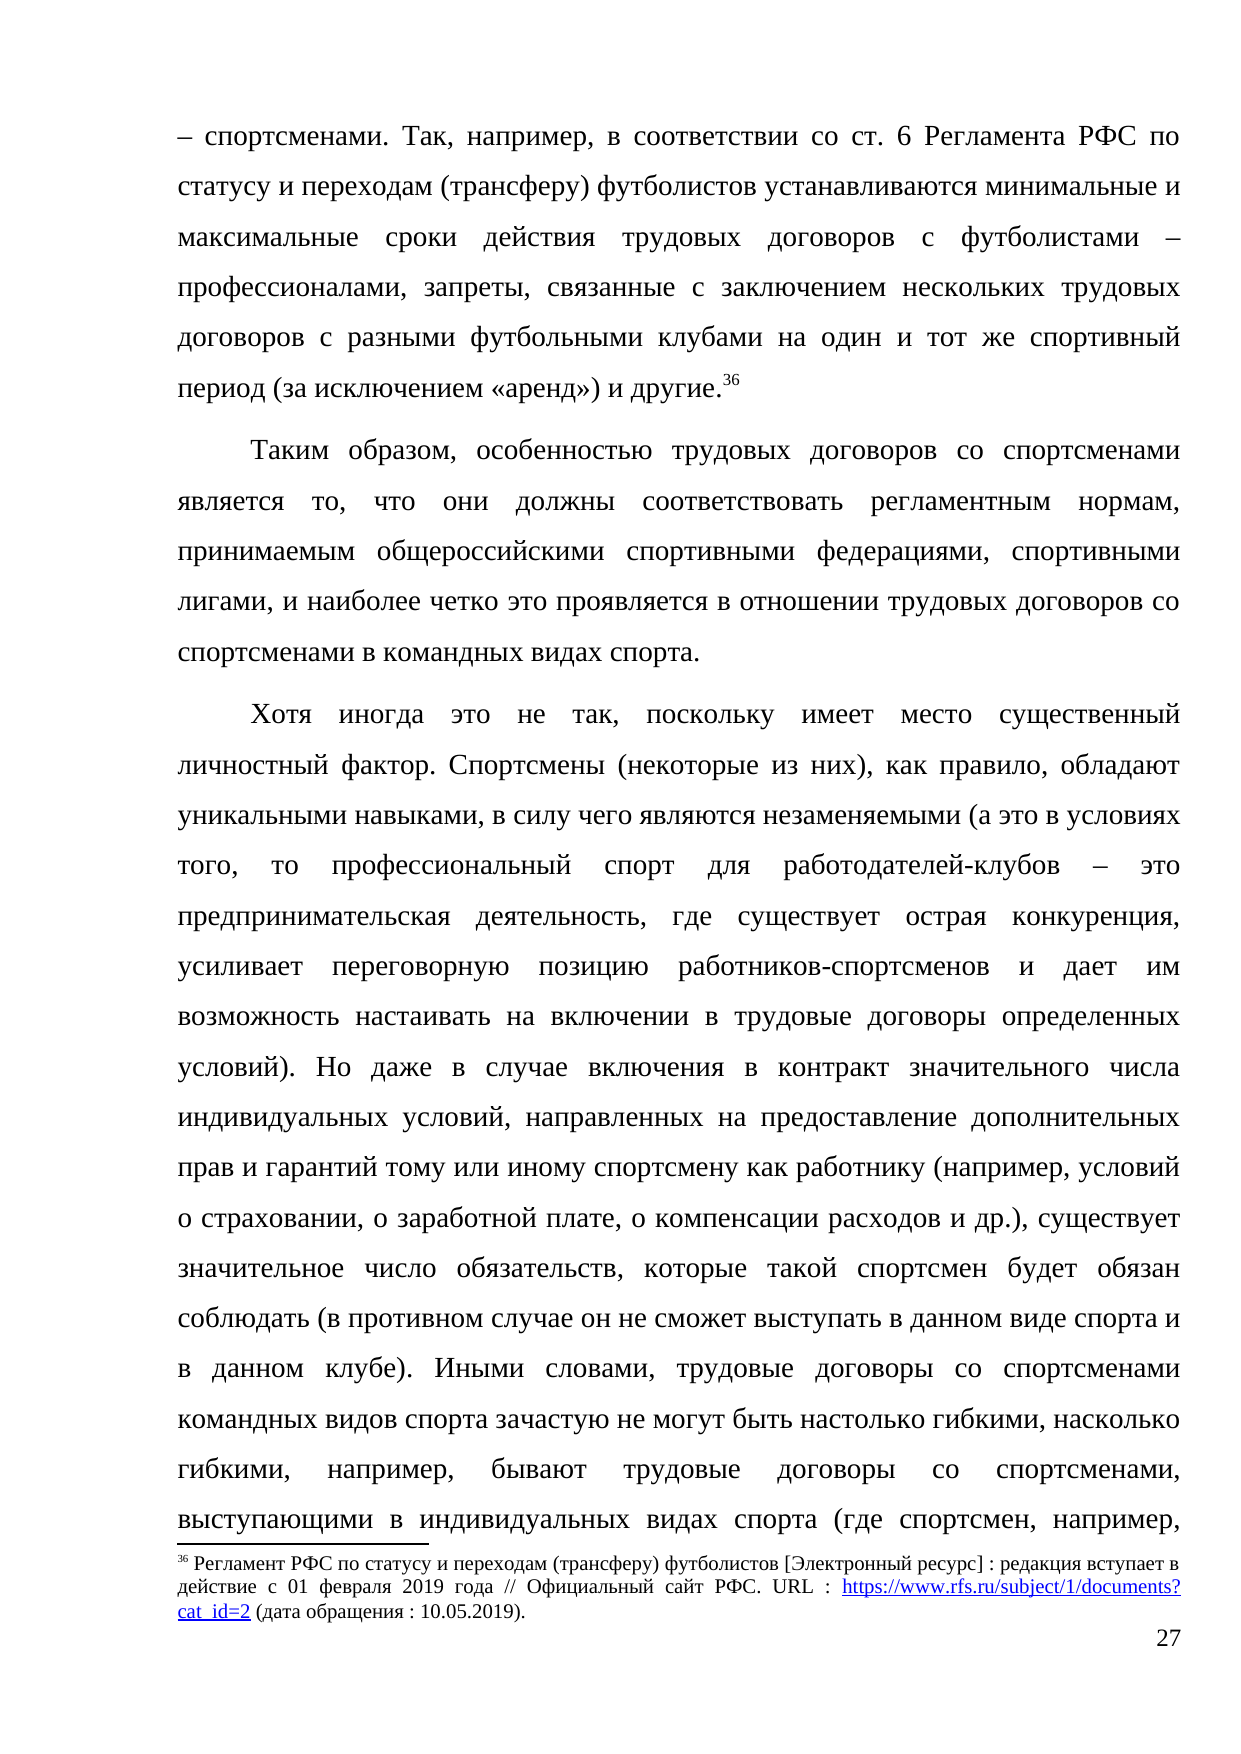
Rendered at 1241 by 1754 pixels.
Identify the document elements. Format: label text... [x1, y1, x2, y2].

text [177, 118, 1181, 403]
text Таким образом, особенностью трудовых договоров со спортсменами является то, что они должны соответствовать регламентным нормам, принимаемым общероссийскими спортивными федерациями, спортивными лигами, и наиболее четко это проявляется в отношении трудовых договоров со спортсменами в командных видах спорта. [177, 432, 1181, 667]
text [177, 697, 1181, 1535]
